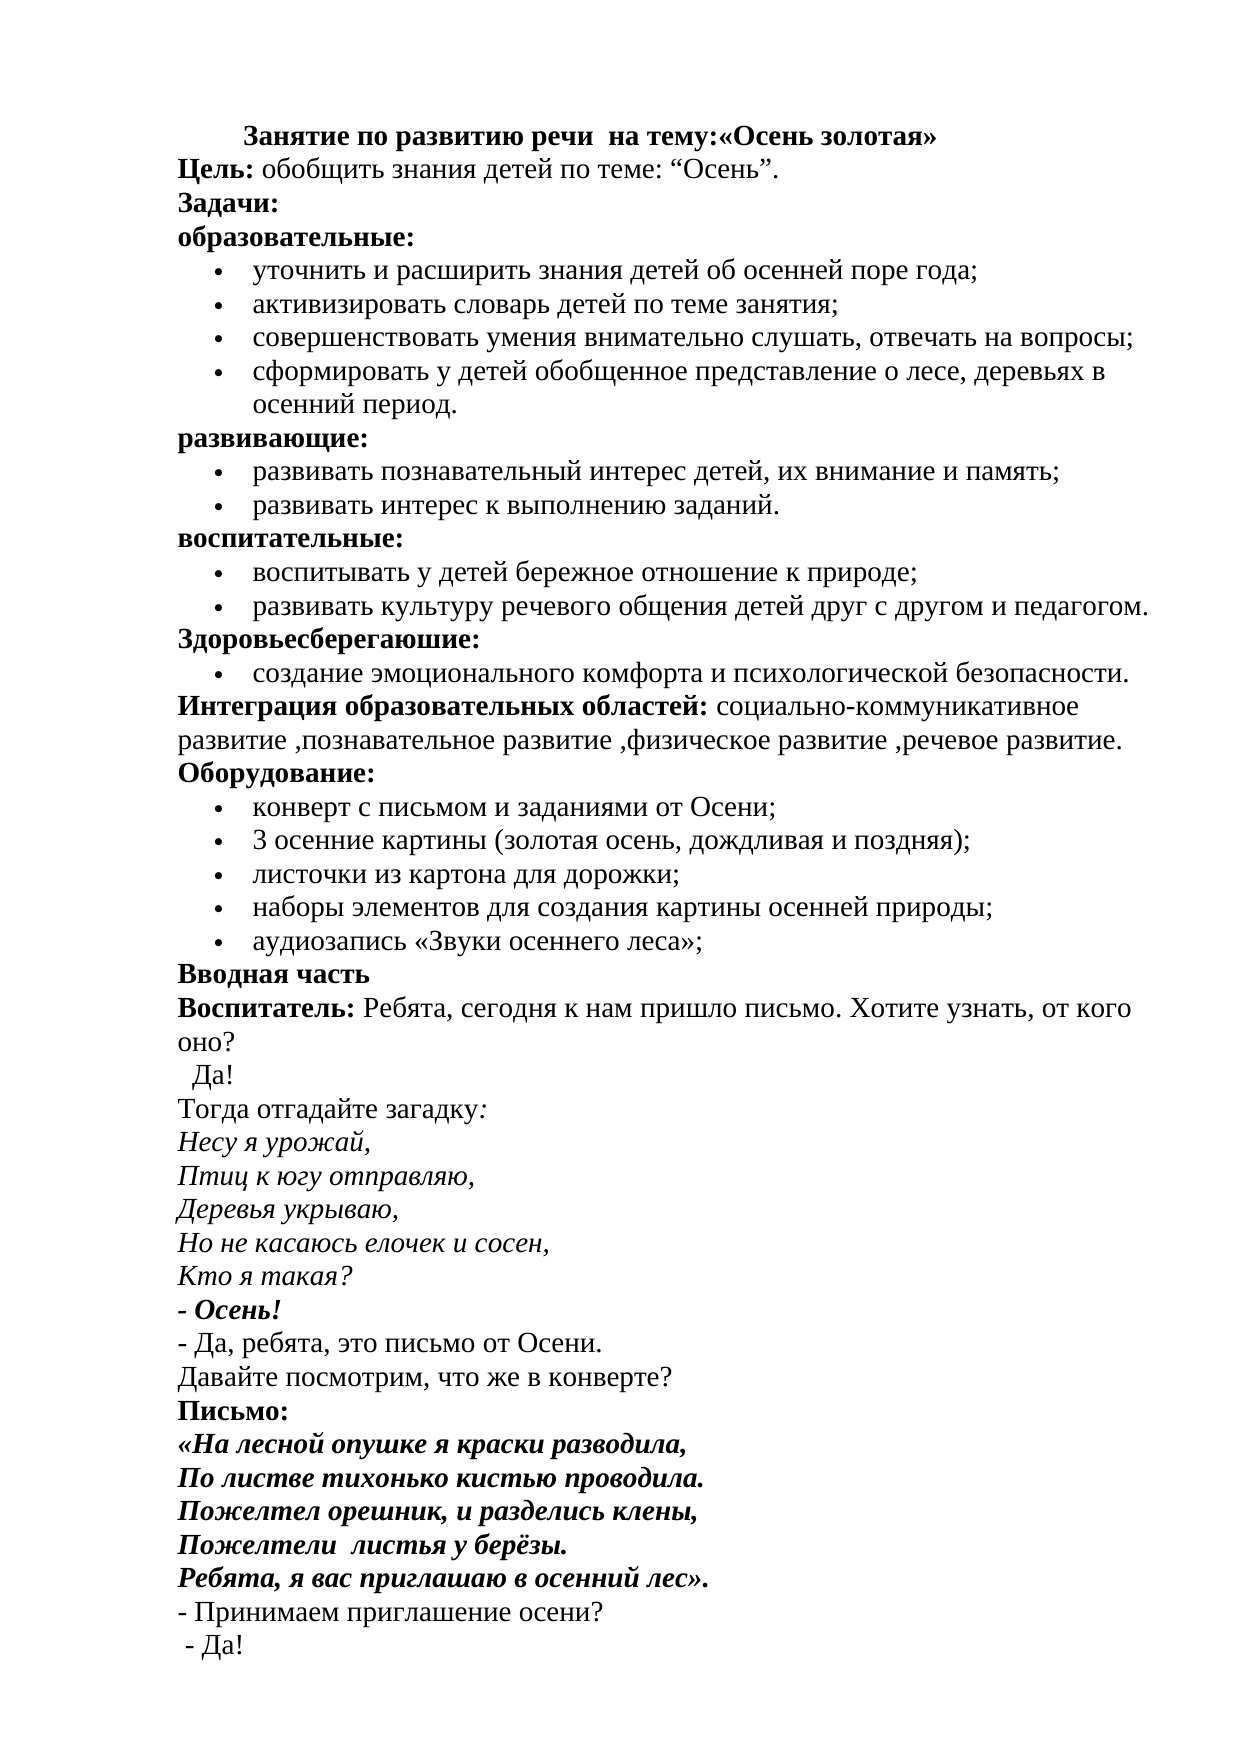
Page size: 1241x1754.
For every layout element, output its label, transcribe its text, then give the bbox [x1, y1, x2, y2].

text - Осень! [177, 1292, 1152, 1326]
list сформировать у детей обобщенное представление о лесе, деревьях в осенний период. [215, 353, 1152, 420]
text Да! [177, 1057, 1152, 1091]
text - Да, ребята, это письмо от Осени. [177, 1326, 1152, 1359]
list наборы элементов для создания картины осенней природы; [215, 889, 1152, 923]
text Задачи: [177, 185, 1152, 219]
list совершенствовать умения внимательно слушать, отвечать на вопросы; [215, 319, 1152, 353]
text Интеграция образовательных областей: социально-коммуникативное развитие ,познавательное развитие ,физическое развитие ,речевое развитие. [177, 688, 1152, 755]
text Тогда отгадайте загадку: [177, 1091, 1152, 1124]
text развивающие: [177, 420, 1152, 453]
text образовательные: [177, 219, 1152, 252]
list аудиозапись «Звуки осеннего леса»; [215, 923, 1152, 957]
text Письмо: [177, 1393, 1152, 1426]
text Несу я урожай, Птиц к югу отправляю, Деревья укрываю, Но не касаюсь елочек и сосен, Кто я такая? [177, 1124, 1152, 1292]
list 3 осенние картины (золотая осень, дождливая и поздняя); [215, 822, 1152, 856]
text - Да! [177, 1627, 1152, 1661]
list листочки из картона для дорожки; [215, 856, 1152, 889]
text Занятие по развитию речи на тему:«Осень золотая» [177, 118, 1152, 152]
text «На лесной опушке я краски разводила, По листве тихонько кистью проводила. Пожелтел орешник, и разделись клены, Пожелтели листья у берёзы. [177, 1426, 1152, 1560]
text Давайте посмотрим, что же в конверте? [177, 1359, 1152, 1393]
text Воспитатель: Ребята, сегодня к нам пришло письмо. Хотите узнать, от кого оно? [177, 990, 1152, 1057]
text Вводная часть [177, 957, 1152, 990]
list развивать культуру речевого общения детей друг с другом и педагогом. [215, 588, 1152, 621]
list уточнить и расширить знания детей об осенней поре года; [215, 252, 1152, 286]
text Здоровьесберегаюшие: [177, 621, 1152, 655]
text Ребята, я вас приглашаю в осенний лес». [177, 1560, 1152, 1594]
list развивать познавательный интерес детей, их внимание и память; [215, 453, 1152, 487]
text - Принимаем приглашение осени? [177, 1594, 1152, 1627]
text воспитательные: [177, 521, 1152, 554]
list развивать интерес к выполнению заданий. [215, 487, 1152, 521]
list конверт с письмом и заданиями от Осени; [215, 789, 1152, 822]
list активизировать словарь детей по теме занятия; [215, 286, 1152, 319]
text Оборудование: [177, 755, 1152, 789]
list воспитывать у детей бережное отношение к природе; [215, 554, 1152, 588]
list создание эмоционального комфорта и психологической безопасности. [215, 655, 1152, 688]
text Цель: обобщить знания детей по теме: “Осень”. [177, 152, 1152, 185]
